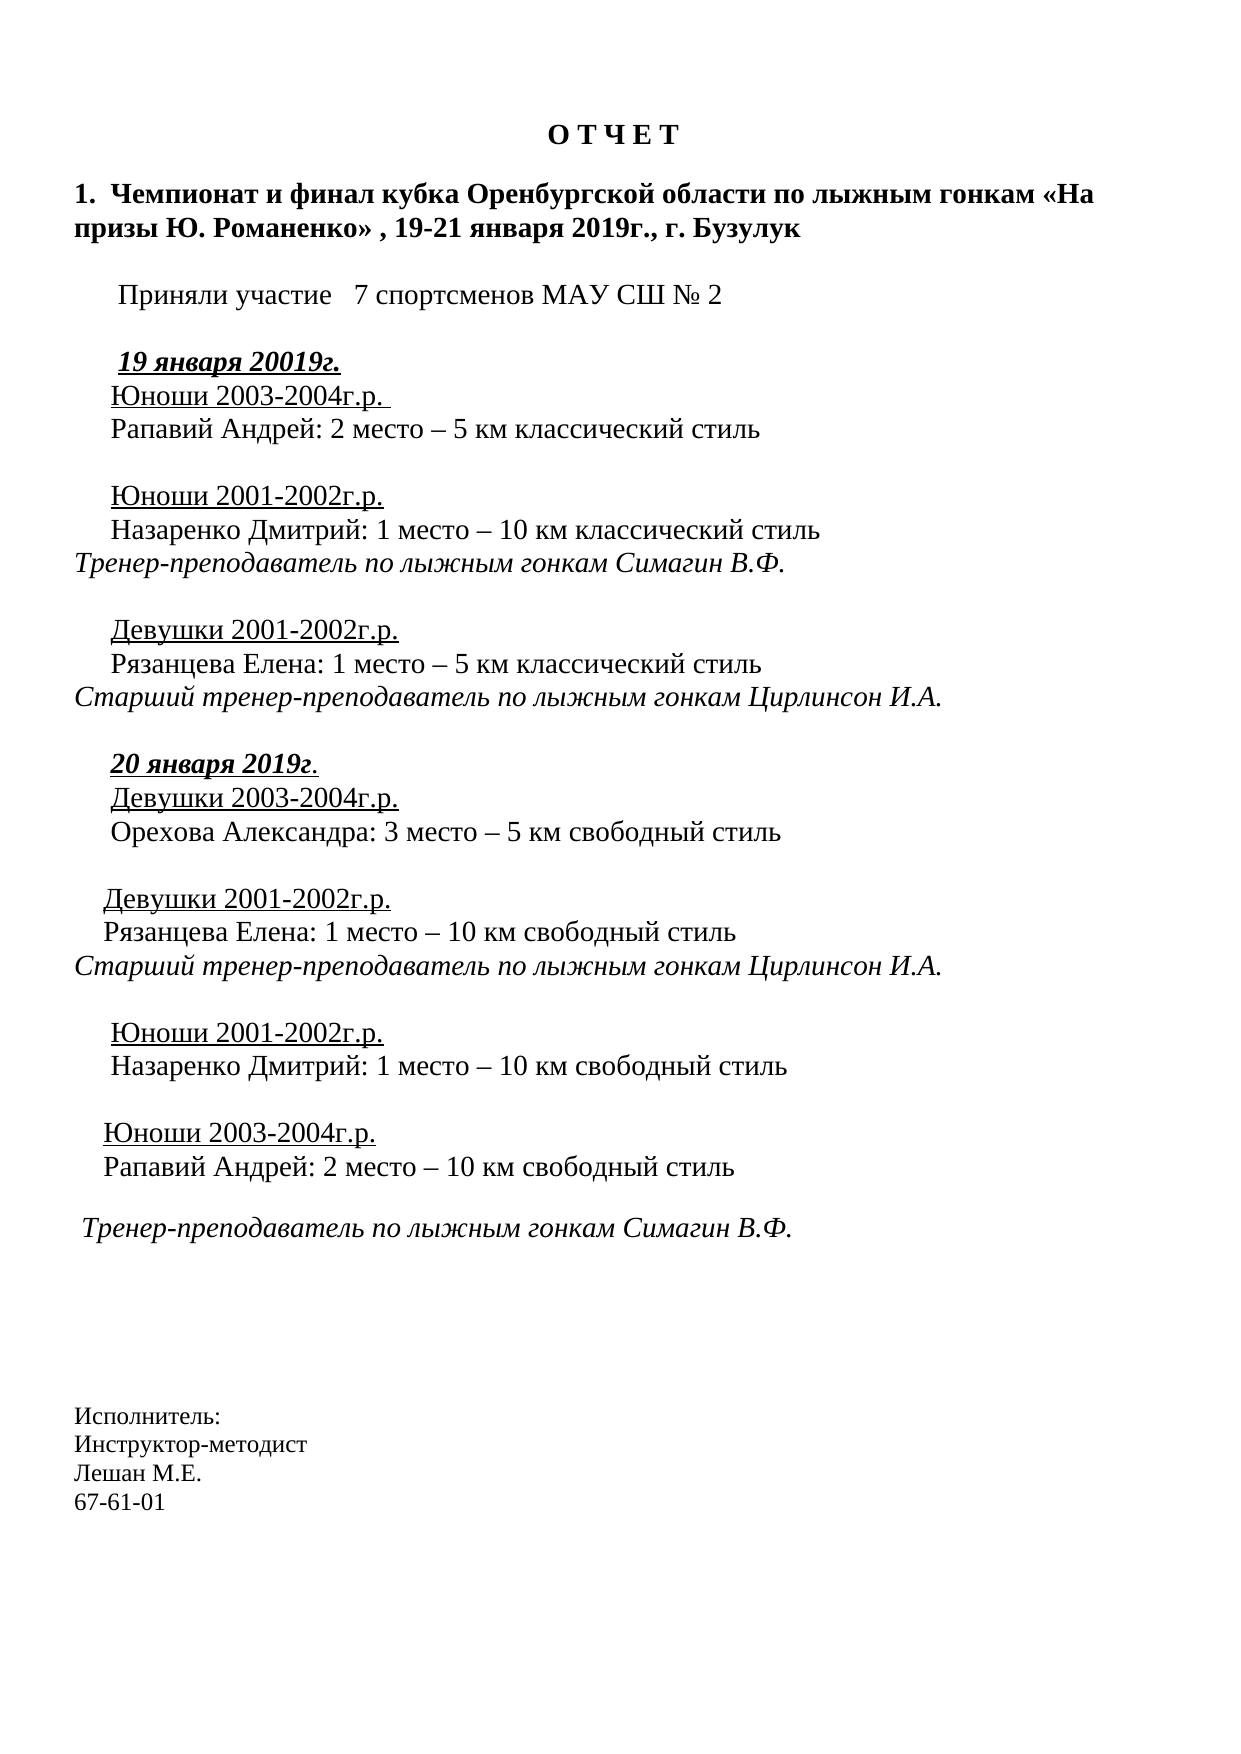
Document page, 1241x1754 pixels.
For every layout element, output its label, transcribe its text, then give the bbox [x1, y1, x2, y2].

text Старший тренер-преподаватель по лыжным гонкам Цирлинсон И.А. [74, 948, 1152, 981]
text Старший тренер-преподаватель по лыжным гонкам Цирлинсон И.А. [74, 679, 1152, 713]
text Девушки 2001-2002г.р. [74, 612, 1152, 646]
text Исполнитель: [74, 1401, 1152, 1429]
text Лешан М.Е. [74, 1458, 1152, 1487]
text Девушки 2003-2004г.р. [74, 780, 1152, 814]
text Рапавий Андрей: 2 место – 5 км классический стиль [74, 411, 1152, 445]
text О Т Ч Е Т [74, 117, 1152, 151]
text Рапавий Андрей: 2 место – 10 км свободный стиль [74, 1149, 1152, 1183]
text Орехова Александра: 3 место – 5 км свободный стиль [74, 814, 1152, 847]
text Юноши 2001-2002г.р. [74, 1015, 1152, 1048]
text Приняли участие 7 спортсменов МАУ СШ № 2 [74, 277, 1152, 311]
text 19 января 20019г. [74, 344, 1152, 378]
text Юноши 2003-2004г.р. [74, 1116, 1152, 1149]
text 20 января 2019г. [74, 747, 1152, 780]
text Тренер-преподаватель по лыжным гонкам Симагин В.Ф. [74, 1211, 1152, 1244]
text 1. Чемпионат и финал кубка Оренбургской области по лыжным гонкам «На призы Ю. Романенко» , 19-21 января 2019г., г. Бузулук [74, 176, 1152, 243]
text Рязанцева Елена: 1 место – 10 км свободный стиль [74, 914, 1152, 948]
text Юноши 2003-2004г.р. [74, 378, 1152, 411]
text Назаренко Дмитрий: 1 место – 10 км свободный стиль [74, 1048, 1152, 1082]
text Назаренко Дмитрий: 1 место – 10 км классический стиль [74, 512, 1152, 545]
text Юноши 2001-2002г.р. [74, 478, 1152, 512]
text Девушки 2001-2002г.р. [74, 881, 1152, 914]
text Тренер-преподаватель по лыжным гонкам Симагин В.Ф. [74, 545, 1152, 579]
text 67-61-01 [74, 1487, 1152, 1516]
text Рязанцева Елена: 1 место – 5 км классический стиль [74, 646, 1152, 679]
text Инструктор-методист [74, 1429, 1152, 1458]
